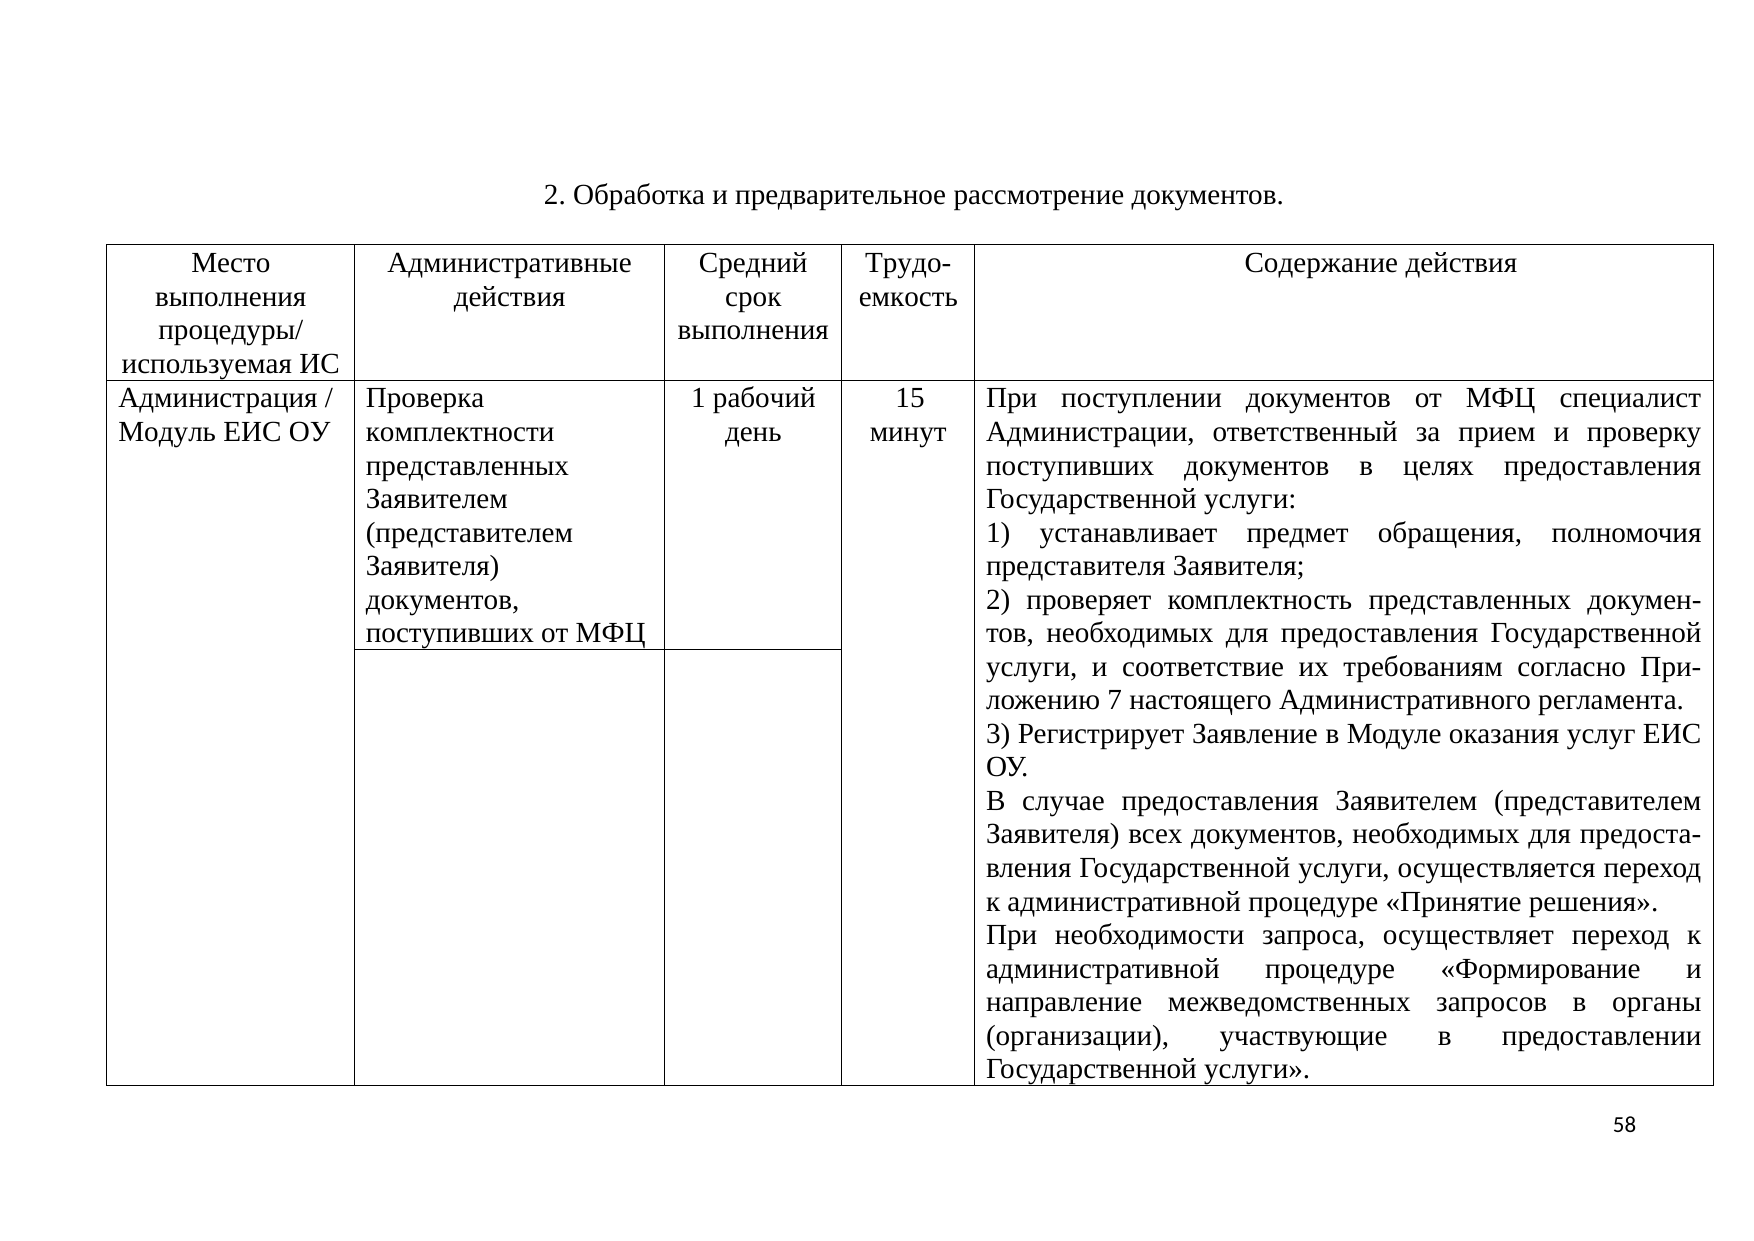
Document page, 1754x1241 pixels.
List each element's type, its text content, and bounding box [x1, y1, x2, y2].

table_cell Администрация / Модуль ЕИС ОУ [107, 381, 354, 1085]
table_cell При поступлении документов от МФЦ специалист Администрации, ответственный за прием и проверку поступивших документов в целях предоставления Государственной услуги: 1) устанавливает предмет обращения, полномочия представителя Заявителя; 2) проверяет комплектность представленных докумен-тов, необходимых для предоставления Государственной услуги, и соответствие их требованиям согласно При-ложению 7 настоящего Административного регламента. 3) Регистрирует Заявление в Модуле оказания услуг ЕИС ОУ. В случае предоставления Заявителем (представителем Заявителя) всех документов, необходимых для предоста-вления Государственной услуги, осуществляется переход к административной процедуре «Принятие решения». При необходимости запроса, осуществляет переход к административной процедуре «Формирование и направление межведомственных запросов в органы (организации), участвующие в предоставлении Государственной услуги». [975, 381, 1713, 1085]
text 2. Обработка и предварительное рассмотрение документов. [118, 177, 1636, 211]
table_header Административные действия [355, 245, 664, 379]
table_header Место выполнения процедуры/ используемая ИС [107, 245, 354, 379]
table_header Средний срок выполнения [665, 245, 841, 379]
table_cell [665, 650, 841, 1085]
table_cell 15 минут [842, 381, 974, 1085]
table_cell Проверка комплектности представленных Заявителем (представителем Заявителя) документов, поступивших от МФЦ [355, 381, 664, 649]
table_cell 1 рабочий день [665, 381, 841, 649]
table_cell [355, 650, 664, 1085]
table_header Трудо-емкость [842, 245, 974, 379]
table_header Содержание действия [975, 245, 1713, 379]
